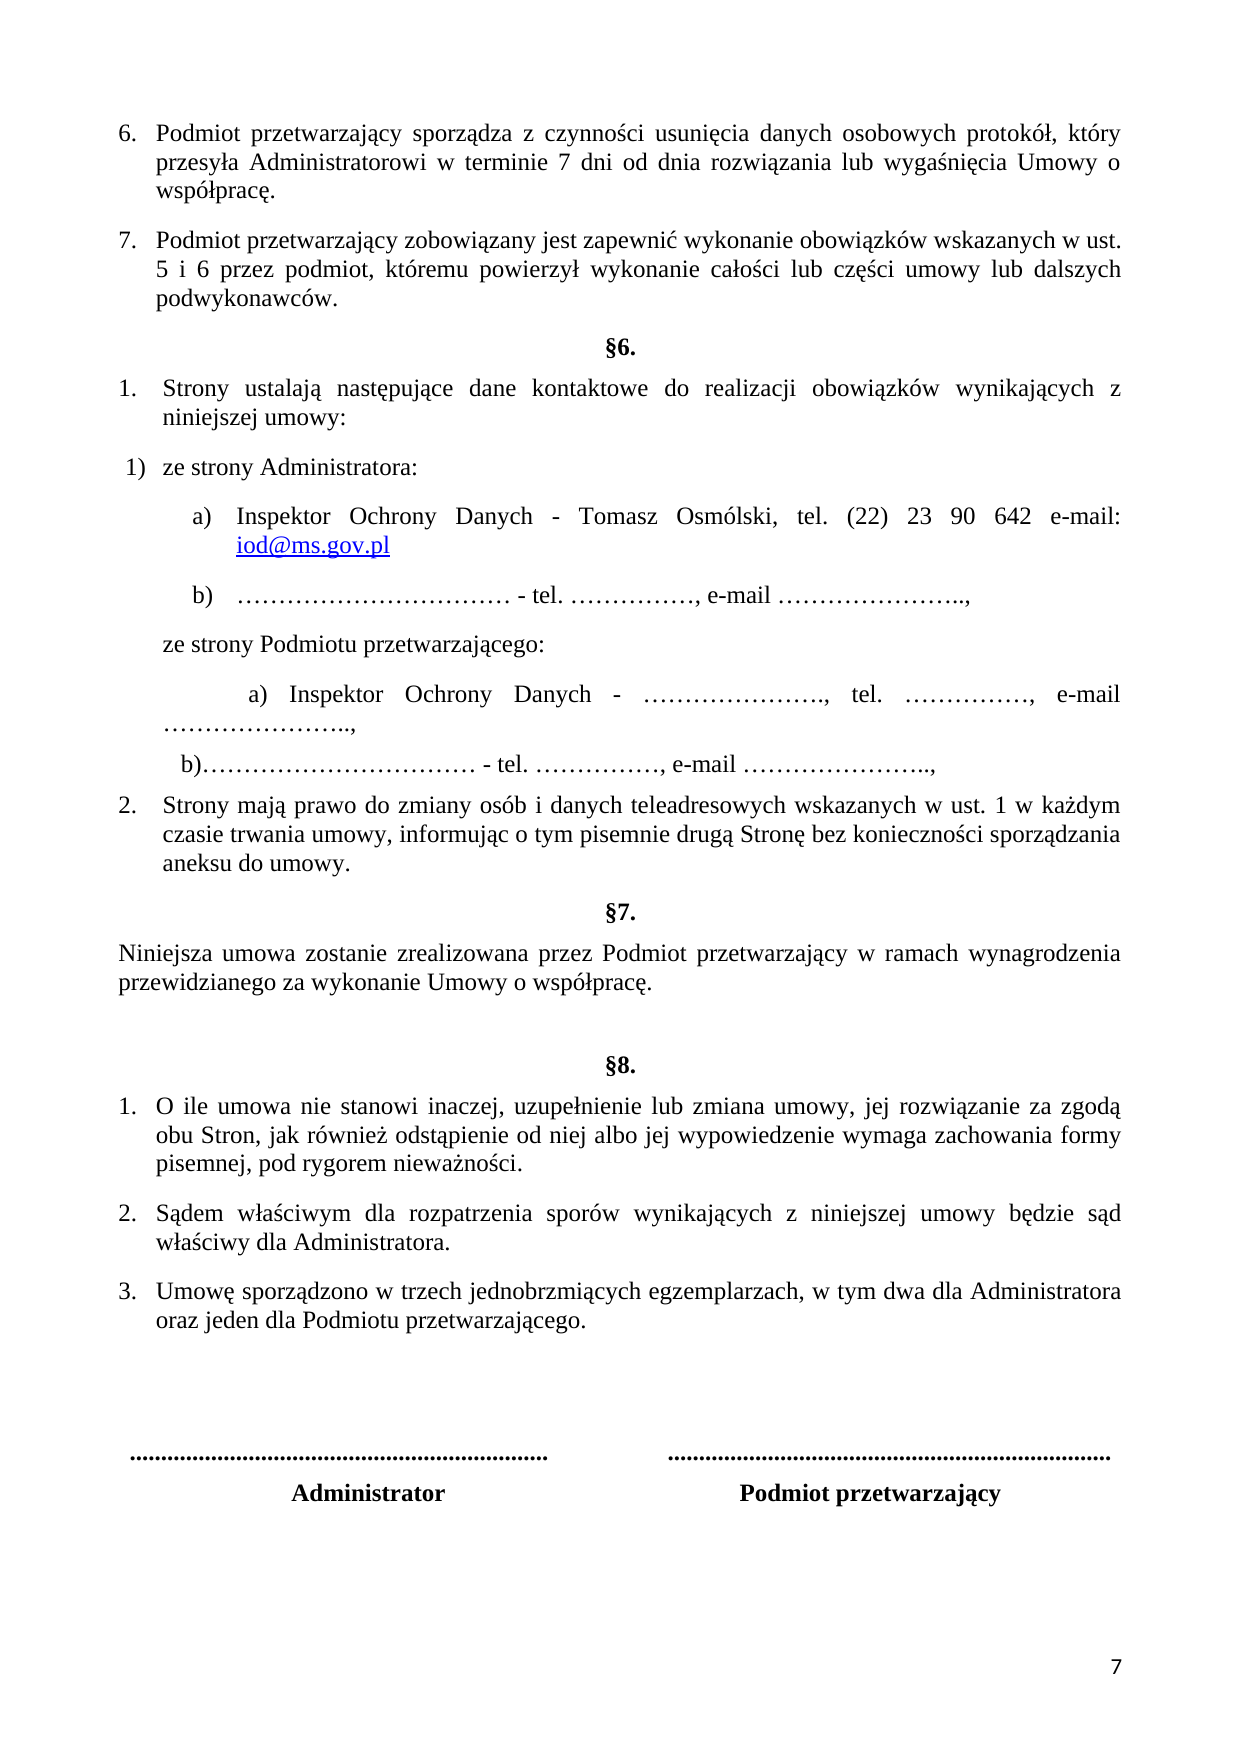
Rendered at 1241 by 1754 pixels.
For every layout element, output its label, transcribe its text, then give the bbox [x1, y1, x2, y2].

text ze strony Podmiotu przetwarzającego: [162, 629, 1122, 658]
list Podmiot przetwarzający zobowiązany jest zapewnić wykonanie obowiązków wskazanych w ust. 5 i 6 przez podmiot, któremu powierzył wykonanie całości lub części umowy lub dalszych podwykonawców. [118, 225, 1122, 311]
text §7. [118, 897, 1122, 926]
list Umowę sporządzono w trzech jednobrzmiących egzemplarzach, w tym dwa dla Administratora oraz jeden dla Podmiotu przetwarzającego. [118, 1276, 1122, 1334]
text b)…………………………… - tel. ……………, e-mail ………………….., [118, 749, 1122, 778]
list O ile umowa nie stanowi inaczej, uzupełnienie lub zmiana umowy, jej rozwiązanie za zgodą obu Stron, jak również odstąpienie od niej albo jej wypowiedzenie wymaga zachowania formy pisemnej, pod rygorem nieważności. [118, 1091, 1122, 1177]
list Podmiot przetwarzający sporządza z czynności usunięcia danych osobowych protokół, który przesyła Administratorowi w terminie 7 dni od dnia rozwiązania lub wygaśnięcia Umowy o współpracę. [118, 118, 1122, 204]
text Niniejsza umowa zostanie zrealizowana przez Podmiot przetwarzający w ramach wynagrodzenia przewidzianego za wykonanie Umowy o współpracę. [118, 938, 1122, 996]
list Sądem właściwym dla rozpatrzenia sporów wynikających z niniejszej umowy będzie sąd właściwy dla Administratora. [118, 1198, 1122, 1256]
table_header ....................................................................... Podmiot przetwarzający [618, 1437, 1122, 1520]
text §6. [118, 332, 1122, 361]
list Inspektor Ochrony Danych - Tomasz Osmólski, tel. (22) 23 90 642 e-mail: iod@ms.gov.pl [192, 501, 1122, 559]
list …………………………… - tel. ……………, e-mail ………………….., [192, 580, 1122, 608]
list ze strony Administratora: [125, 452, 1122, 481]
text a) Inspektor Ochrony Danych - …………………., tel. ……………, e-mail ………………….., [162, 679, 1122, 736]
list Strony mają prawo do zmiany osób i danych teleadresowych wskazanych w ust. 1 w każdym czasie trwania umowy, informując o tym pisemnie drugą Stronę bez konieczności sporządzania aneksu do umowy. [118, 790, 1122, 876]
text §8. [118, 1050, 1122, 1078]
table_header ................................................................... Administrator [118, 1437, 618, 1520]
list Strony ustalają następujące dane kontaktowe do realizacji obowiązków wynikających z niniejszej umowy: [118, 373, 1122, 431]
